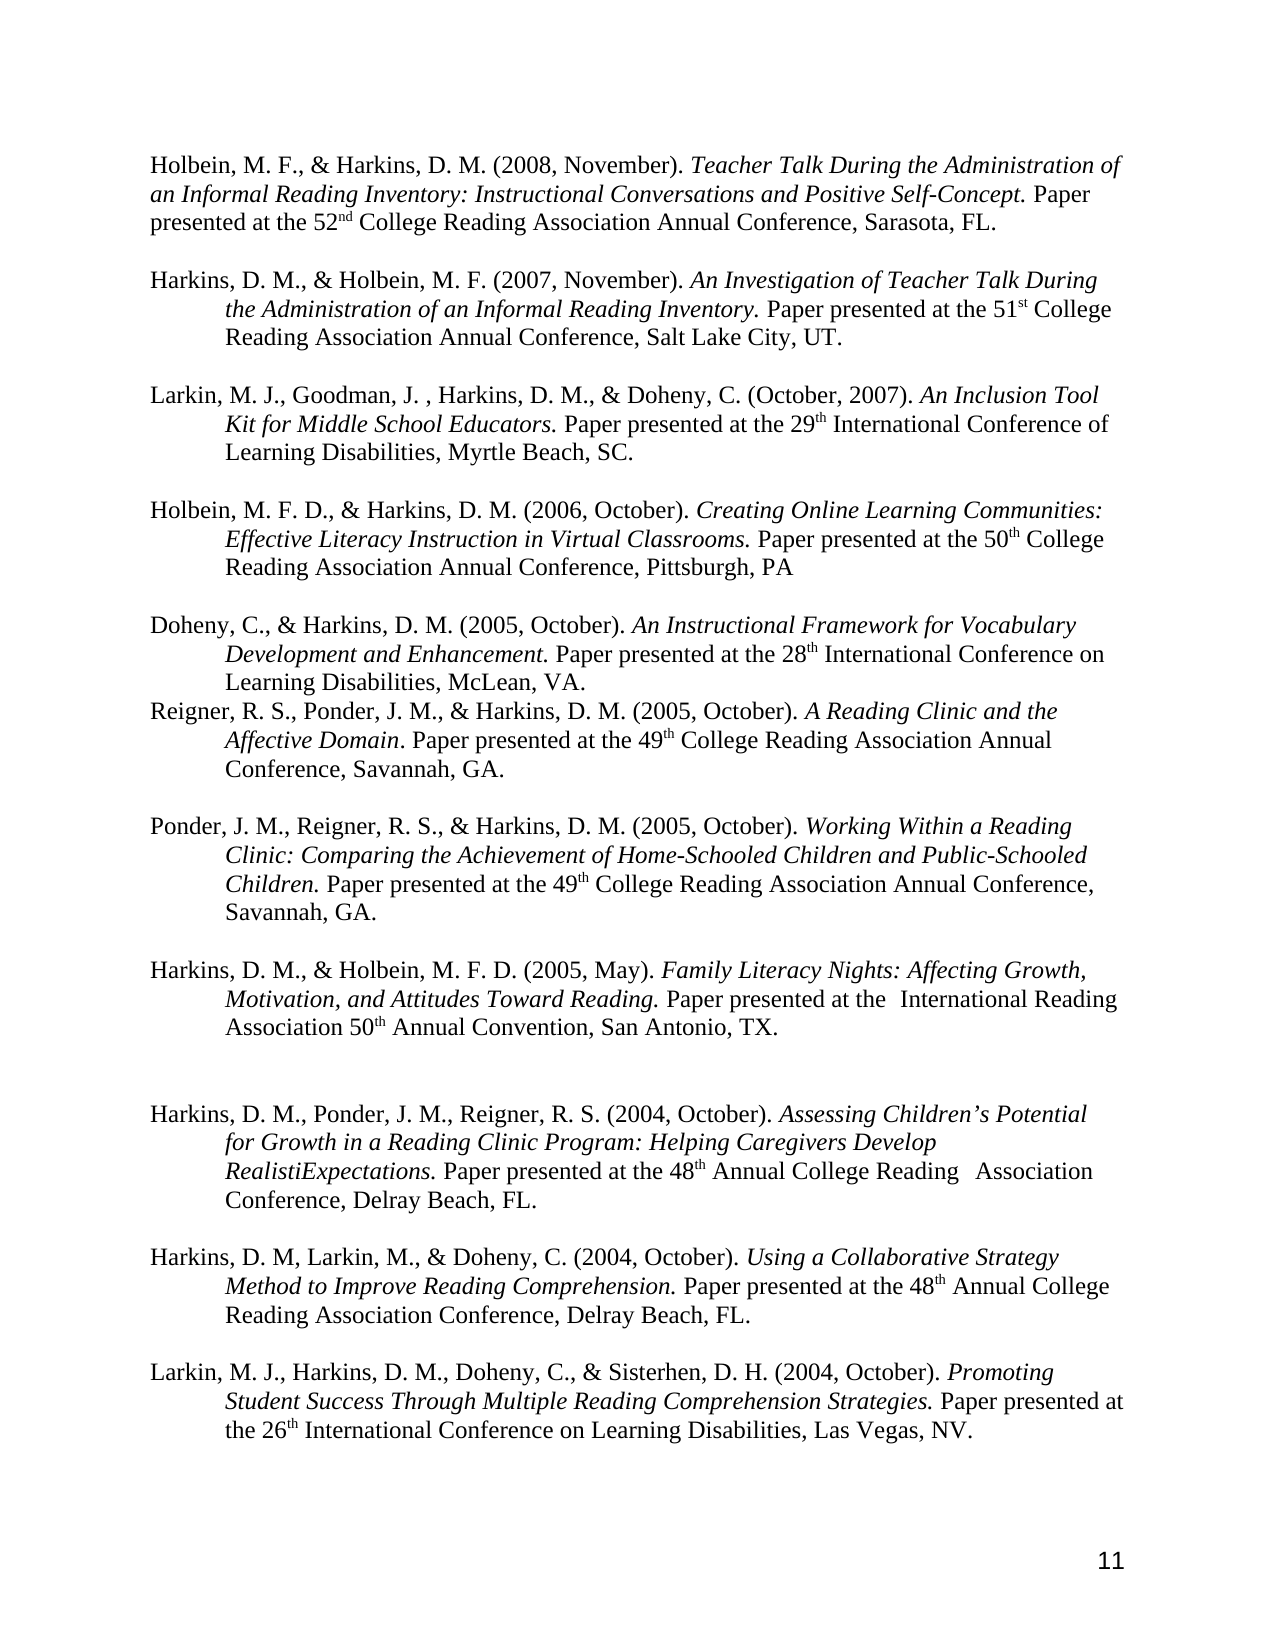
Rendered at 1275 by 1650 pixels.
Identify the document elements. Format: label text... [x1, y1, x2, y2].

text Ponder, J. M., Reigner, R. S., & Harkins, D. M. (2005, October). Working Within a Reading Clinic: Comparing the Achievement of Home-Schooled Children and Public-Schooled Children. Paper presented at the 49th College Reading Association Annual Conference, Savannah, GA. [150, 811, 1125, 926]
text Harkins, D. M., Ponder, J. M., Reigner, R. S. (2004, October). Assessing Children’s Potential for Growth in a Reading Clinic Program: Helping Caregivers Develop RealistiExpectations. Paper presented at the 48th Annual College Reading Association Conference, Delray Beach, FL. [150, 1099, 1125, 1214]
text Reigner, R. S., Ponder, J. M., & Harkins, D. M. (2005, October). A Reading Clinic and the Affective Domain. Paper presented at the 49th College Reading Association Annual Conference, Savannah, GA. [150, 696, 1125, 782]
text Doheny, C., & Harkins, D. M. (2005, October). An Instructional Framework for Vocabulary Development and Enhancement. Paper presented at the 28th International Conference on Learning Disabilities, McLean, VA. [150, 610, 1125, 696]
text Larkin, M. J., Goodman, J. , Harkins, D. M., & Doheny, C. (October, 2007). An Inclusion Tool Kit for Middle School Educators. Paper presented at the 29th International Conference of Learning Disabilities, Myrtle Beach, SC. [150, 380, 1125, 466]
text Larkin, M. J., Harkins, D. M., Doheny, C., & Sisterhen, D. H. (2004, October). Promoting Student Success Through Multiple Reading Comprehension Strategies. Paper presented at the 26th International Conference on Learning Disabilities, Las Vegas, NV. [150, 1357, 1125, 1444]
text Harkins, D. M., & Holbein, M. F. D. (2005, May). Family Literacy Nights: Affecting Growth, Motivation, and Attitudes Toward Reading. Paper presented at the International Reading Association 50th Annual Convention, San Antonio, TX. [150, 955, 1125, 1041]
text Harkins, D. M., & Holbein, M. F. (2007, November). An Investigation of Teacher Talk During the Administration of an Informal Reading Inventory. Paper presented at the 51st College Reading Association Annual Conference, Salt Lake City, UT. [150, 265, 1125, 351]
text Holbein, M. F., & Harkins, D. M. (2008, November). Teacher Talk During the Administration of an Informal Reading Inventory: Instructional Conversations and Positive Self-Concept. Paper presented at the 52nd College Reading Association Annual Conference, Sarasota, FL. [150, 150, 1125, 236]
text Harkins, D. M, Larkin, M., & Doheny, C. (2004, October). Using a Collaborative Strategy Method to Improve Reading Comprehension. Paper presented at the 48th Annual College Reading Association Conference, Delray Beach, FL. [150, 1242, 1125, 1329]
text Holbein, M. F. D., & Harkins, D. M. (2006, October). Creating Online Learning Communities: Effective Literacy Instruction in Virtual Classrooms. Paper presented at the 50th College Reading Association Annual Conference, Pittsburgh, PA [150, 495, 1125, 581]
